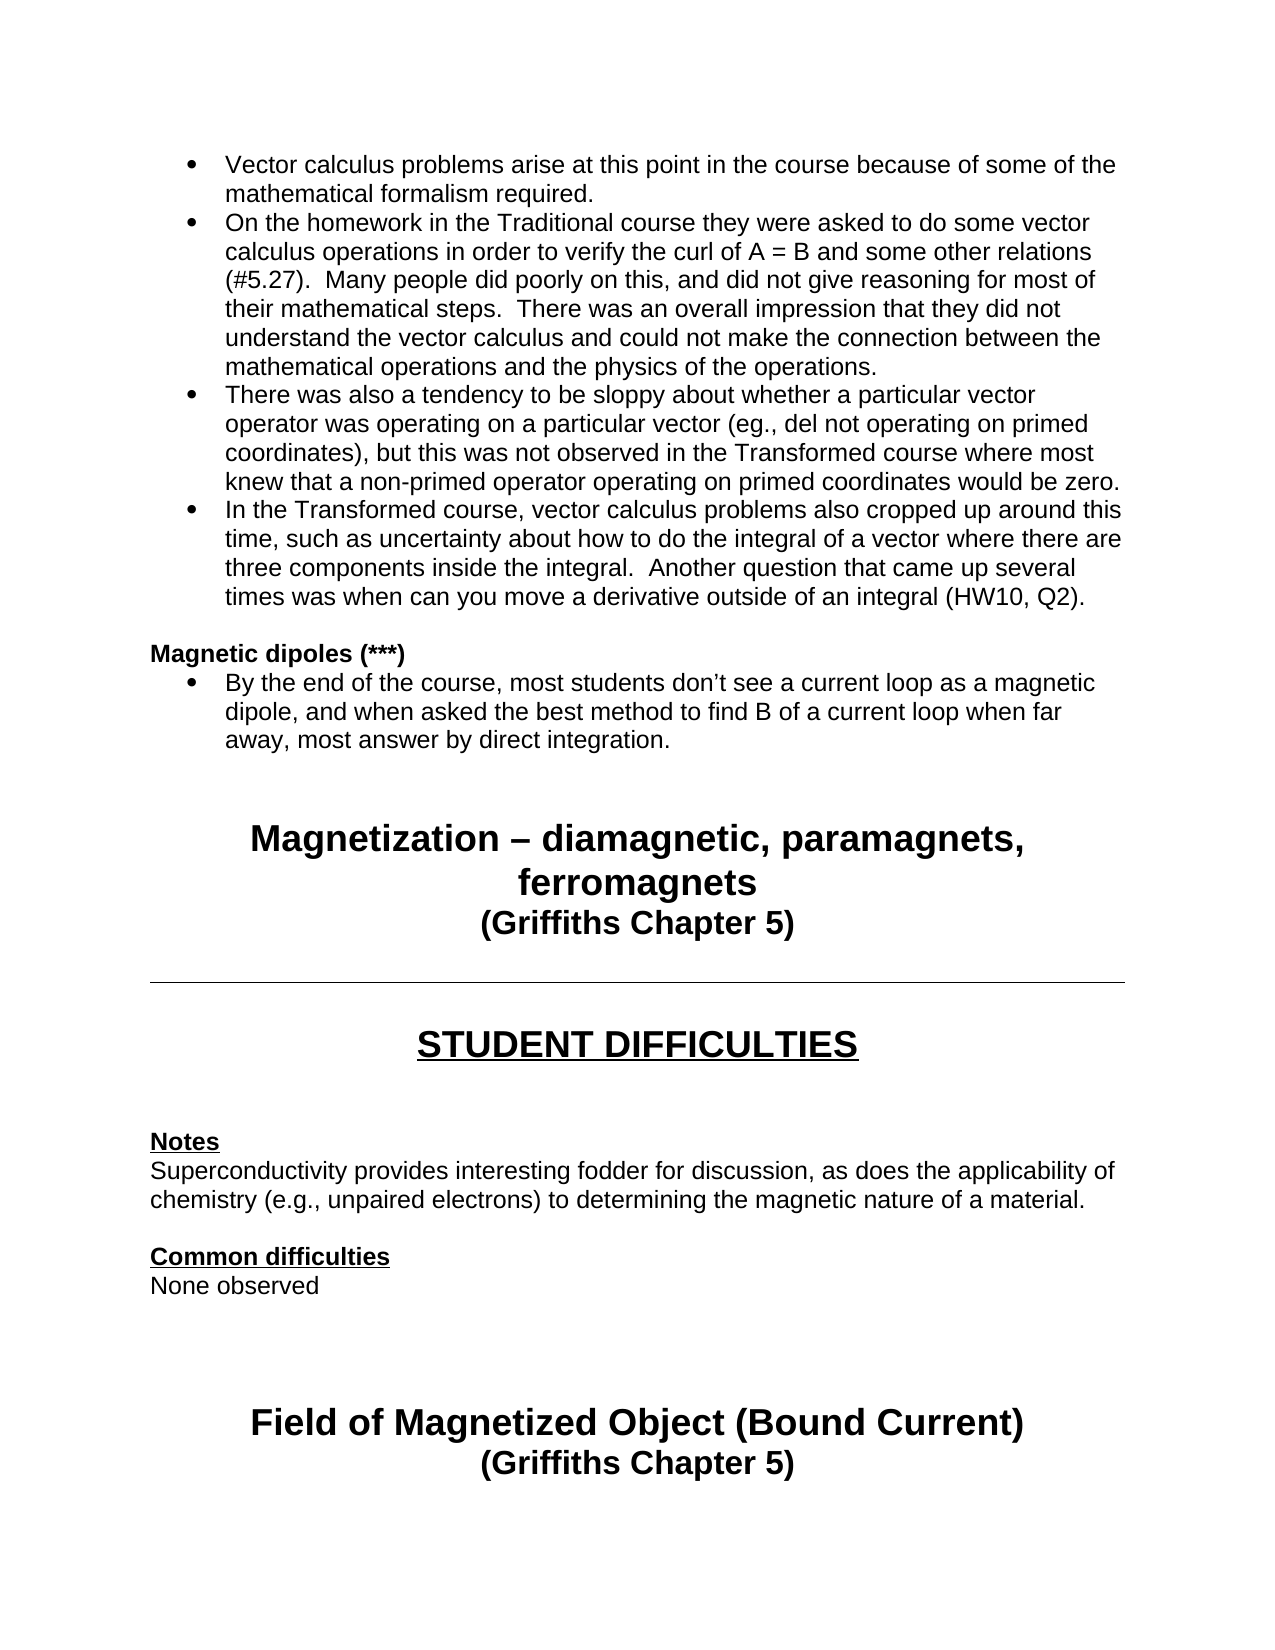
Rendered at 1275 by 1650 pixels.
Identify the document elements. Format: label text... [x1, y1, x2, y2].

text Common difficulties [150, 1242, 1125, 1271]
text Notes [150, 1127, 1125, 1156]
text (Griffiths Chapter 5) [150, 903, 1125, 941]
list Vector calculus problems arise at this point in the course because of some of the mathematical formalism required. [187, 150, 1125, 208]
text None observed [150, 1271, 1125, 1300]
list By the end of the course, most students don’t see a current loop as a magnetic dipole, and when asked the best method to find B of a current loop when far away, most answer by direct integration. [187, 668, 1125, 754]
text Magnetic dipoles (***) [150, 639, 1125, 668]
list On the homework in the Traditional course they were asked to do some vector calculus operations in order to verify the curl of A = B and some other relations (#5.27). Many people did poorly on this, and did not give reasoning for most of their mathematical steps. There was an overall impression that they did not understand the vector calculus and could not make the connection between the mathematical operations and the physics of the operations. [187, 208, 1125, 380]
text Magnetization – diamagnetic, paramagnets, ferromagnets [150, 817, 1125, 903]
text STUDENT DIFFICULTIES [150, 1022, 1125, 1065]
list In the Transformed course, vector calculus problems also cropped up around this time, such as uncertainty about how to do the integral of a vector where there are three components inside the integral. Another question that came up several times was when can you move a derivative outside of an integral (HW10, Q2). [187, 495, 1125, 610]
text Field of Magnetized Object (Bound Current) [150, 1400, 1125, 1443]
text Superconductivity provides interesting fodder for discussion, as does the applicability of chemistry (e.g., unpaired electrons) to determining the magnetic nature of a material. [150, 1156, 1125, 1213]
text (Griffiths Chapter 5) [150, 1443, 1125, 1482]
list There was also a tendency to be sloppy about whether a particular vector operator was operating on a particular vector (eg., del not operating on primed coordinates), but this was not observed in the Transformed course where most knew that a non-primed operator operating on primed coordinates would be zero. [187, 380, 1125, 495]
